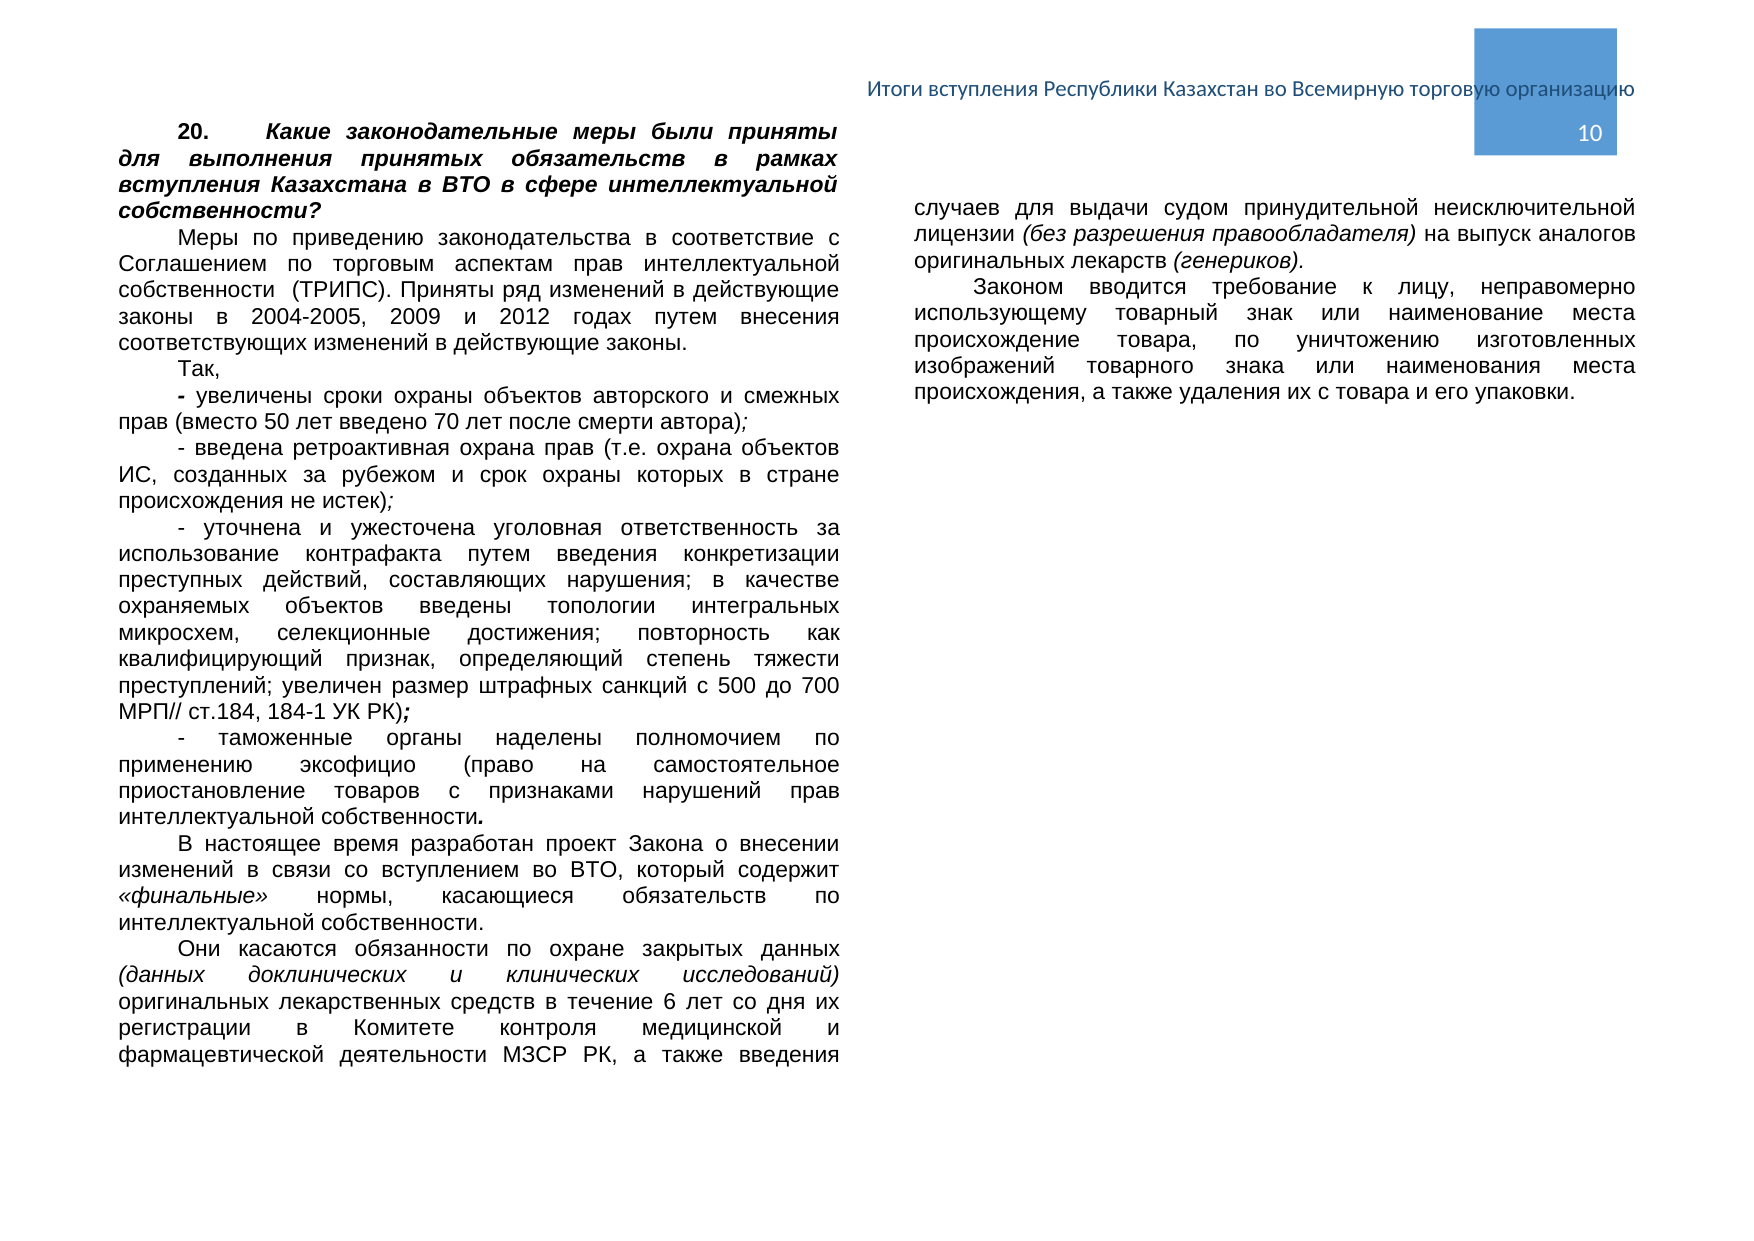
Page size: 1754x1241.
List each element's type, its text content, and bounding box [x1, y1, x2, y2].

text В настоящее время разработан проект Закона о внесении изменений в связи со вступлением во ВТО, который содержит «финальные» нормы, касающиеся обязательств по интеллектуальной собственности. [118, 830, 840, 935]
text Они касаются обязанности по охране закрытых данных (данных доклинических и клинических исследований) оригинальных лекарственных средств в течение 6 лет со дня их регистрации в Комитете контроля медицинской и фармацевтической деятельности МЗСР РК, а также введения случаев для выдачи судом принудительной неисключительной лицензии (без разрешения правообладателя) на выпуск аналогов оригинальных лекарств (генериков). [914, 118, 1636, 273]
text - таможенные органы наделены полномочием по применению эксофицио (право на самостоятельное приостановление товаров с признаками нарушений прав интеллектуальной собственности. [118, 724, 840, 830]
text Меры по приведению законодательства в соответствие с Соглашением по торговым аспектам прав интеллектуальной собственности (ТРИПС). Приняты ряд изменений в действующие законы в 2004-2005, 2009 и 2012 годах путем внесения соответствующих изменений в действующие законы. [118, 223, 840, 355]
text Законом вводится требование к лицу, неправомерно использующему товарный знак или наименование места происхождение товара, по уничтожению изготовленных изображений товарного знака или наименования места происхождения, а также удаления их с товара и его упаковки. [914, 273, 1636, 469]
text - уточнена и ужесточена уголовная ответственность за использование контрафакта путем введения конкретизации преступных действий, составляющих нарушения; в качестве охраняемых объектов введены топологии интегральных микросхем, селекционные достижения; повторность как квалифицирующий признак, определяющий степень тяжести преступлений; увеличен размер штрафных санкций с 500 до 700 МРП// ст.184, 184-1 УК РК); [118, 513, 840, 724]
list Какие законодательные меры были приняты для выполнения принятых обязательств в рамках вступления Казахстана в ВТО в сфере интеллектуальной собственности? [118, 118, 840, 223]
text - увеличены сроки охраны объектов авторского и смежных прав (вместо 50 лет введено 70 лет после смерти автора); [118, 382, 840, 434]
text Так, [118, 355, 840, 382]
text Они касаются обязанности по охране закрытых данных (данных доклинических и клинических исследований) оригинальных лекарственных средств в течение 6 лет со дня их регистрации в Комитете контроля медицинской и фармацевтической деятельности МЗСР РК, а также введения случаев для выдачи судом принудительной неисключительной лицензии (без разрешения правообладателя) на выпуск аналогов оригинальных лекарств (генериков). [118, 935, 840, 1131]
text - введена ретроактивная охрана прав (т.е. охрана объектов ИС, созданных за рубежом и срок охраны которых в стране происхождения не истек); [118, 434, 840, 513]
